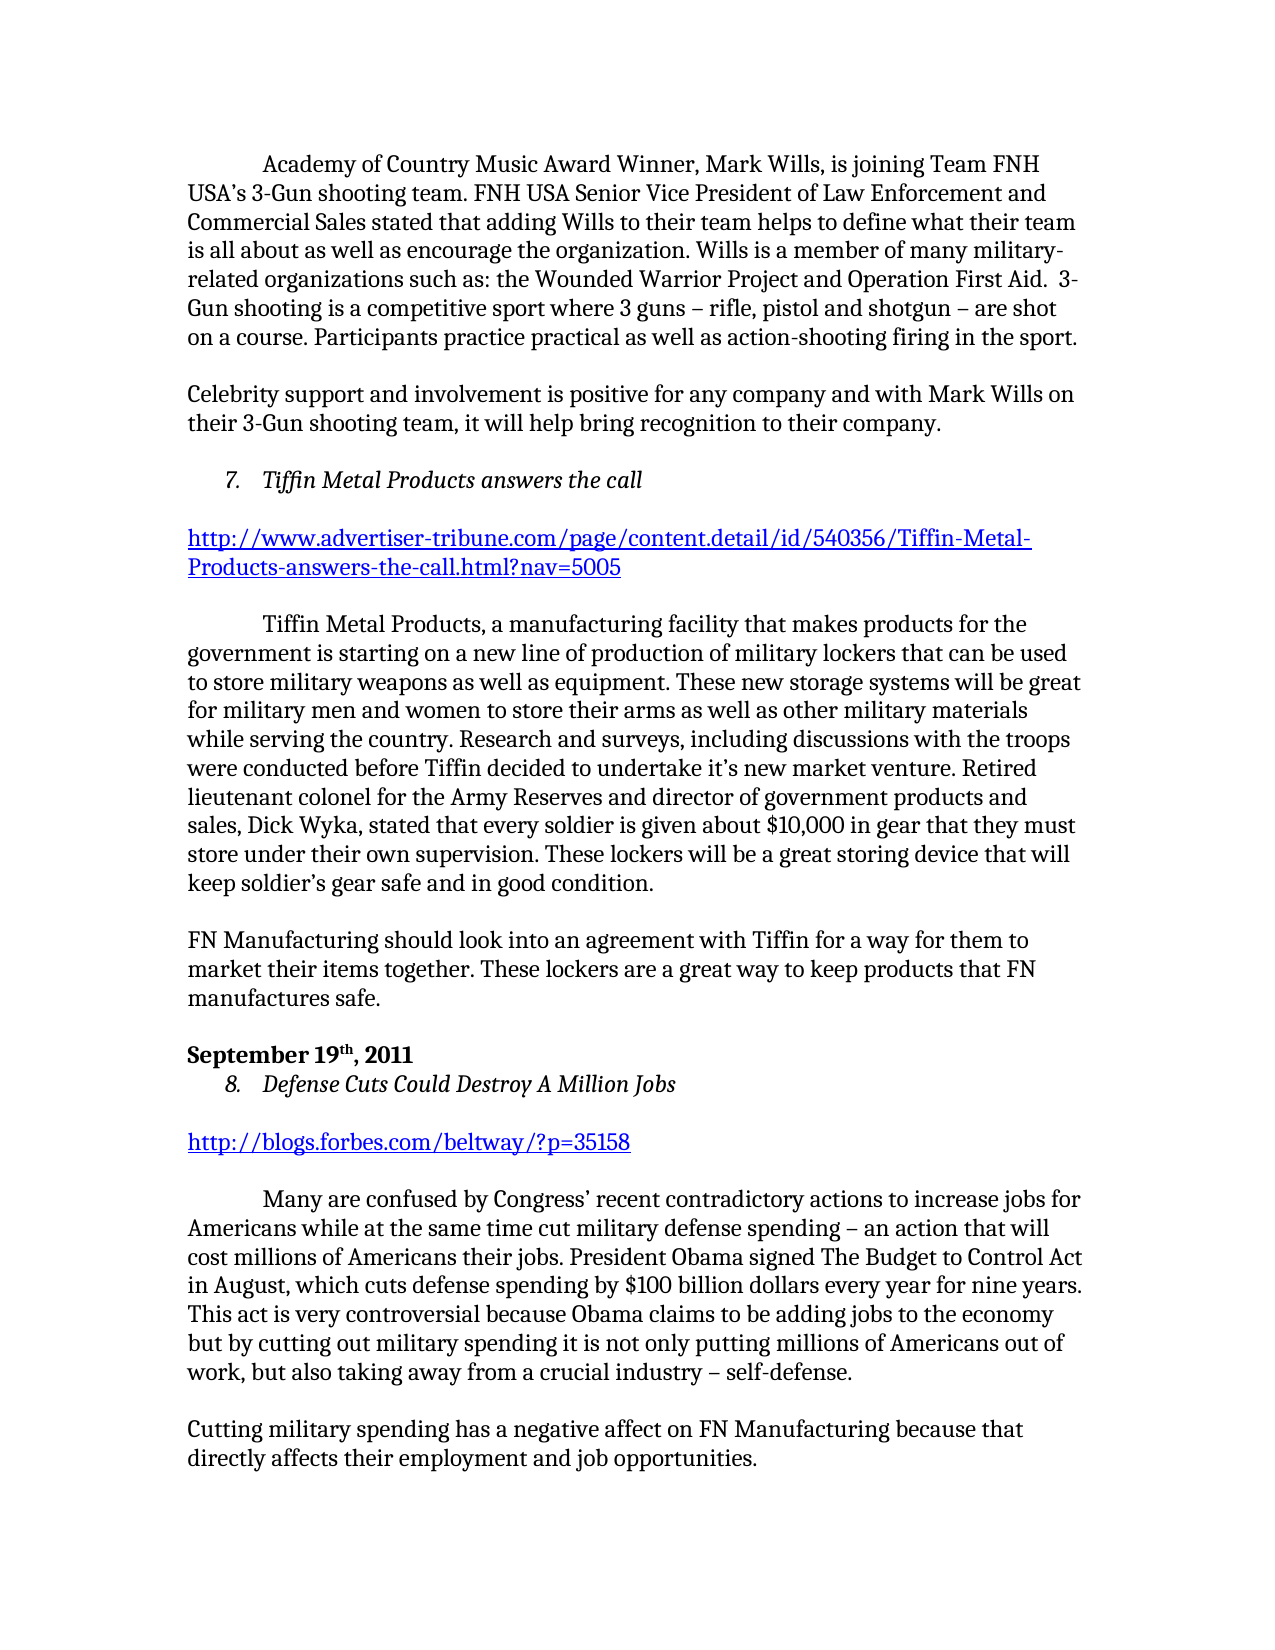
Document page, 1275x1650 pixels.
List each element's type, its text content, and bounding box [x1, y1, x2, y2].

text Many are confused by Congress’ recent contradictory actions to increase jobs for Americans while at the same time cut military defense spending – an action that will cost millions of Americans their jobs. President Obama signed The Budget to Control Act in August, which cuts defense spending by $100 billion dollars every year for nine years. This act is very controversial because Obama claims to be adding jobs to the economy but by cutting out military spending it is not only putting millions of Americans out of work, but also taking away from a crucial industry – self-defense. [187, 1185, 1087, 1386]
list Tiffin Metal Products answers the call [225, 466, 1087, 495]
text Academy of Country Music Award Winner, Mark Wills, is joining Team FNH USA’s 3-Gun shooting team. FNH USA Senior Vice President of Law Enforcement and Commercial Sales stated that adding Wills to their team helps to define what their team is all about as well as encourage the organization. Wills is a member of many military-related organizations such as: the Wounded Warrior Project and Operation First Aid. 3-Gun shooting is a competitive sport where 3 guns – rifle, pistol and shotgun – are shot on a course. Participants practice practical as well as action-shooting firing in the sport. [187, 150, 1087, 351]
text September 19th, 2011 [187, 1041, 1087, 1070]
text Celebrity support and involvement is positive for any company and with Mark Wills on their 3-Gun shooting team, it will help bring recognition to their company. [187, 380, 1087, 437]
text http://www.advertiser-tribune.com/page/content.detail/id/540356/Tiffin-Metal-Products-answers-the-call.html?nav=5005 [187, 524, 1087, 581]
list Defense Cuts Could Destroy A Million Jobs [225, 1070, 1087, 1099]
text FN Manufacturing should look into an agreement with Tiffin for a way for them to market their items together. These lockers are a great way to keep products that FN manufactures safe. [187, 926, 1087, 1012]
text Tiffin Metal Products, a manufacturing facility that makes products for the government is starting on a new line of production of military lockers that can be used to store military weapons as well as equipment. These new storage systems will be great for military men and women to store their arms as well as other military materials while serving the country. Research and surveys, including discussions with the troops were conducted before Tiffin decided to undertake it’s new market venture. Retired lieutenant colonel for the Army Reserves and director of government products and sales, Dick Wyka, stated that every soldier is given about $10,000 in gear that they must store under their own supervision. These lockers will be a great storing device that will keep soldier’s gear safe and in good condition. [187, 610, 1087, 897]
text Cutting military spending has a negative affect on FN Manufacturing because that directly affects their employment and job opportunities. [187, 1415, 1087, 1472]
text http://blogs.forbes.com/beltway/?p=35158 [187, 1127, 1087, 1156]
